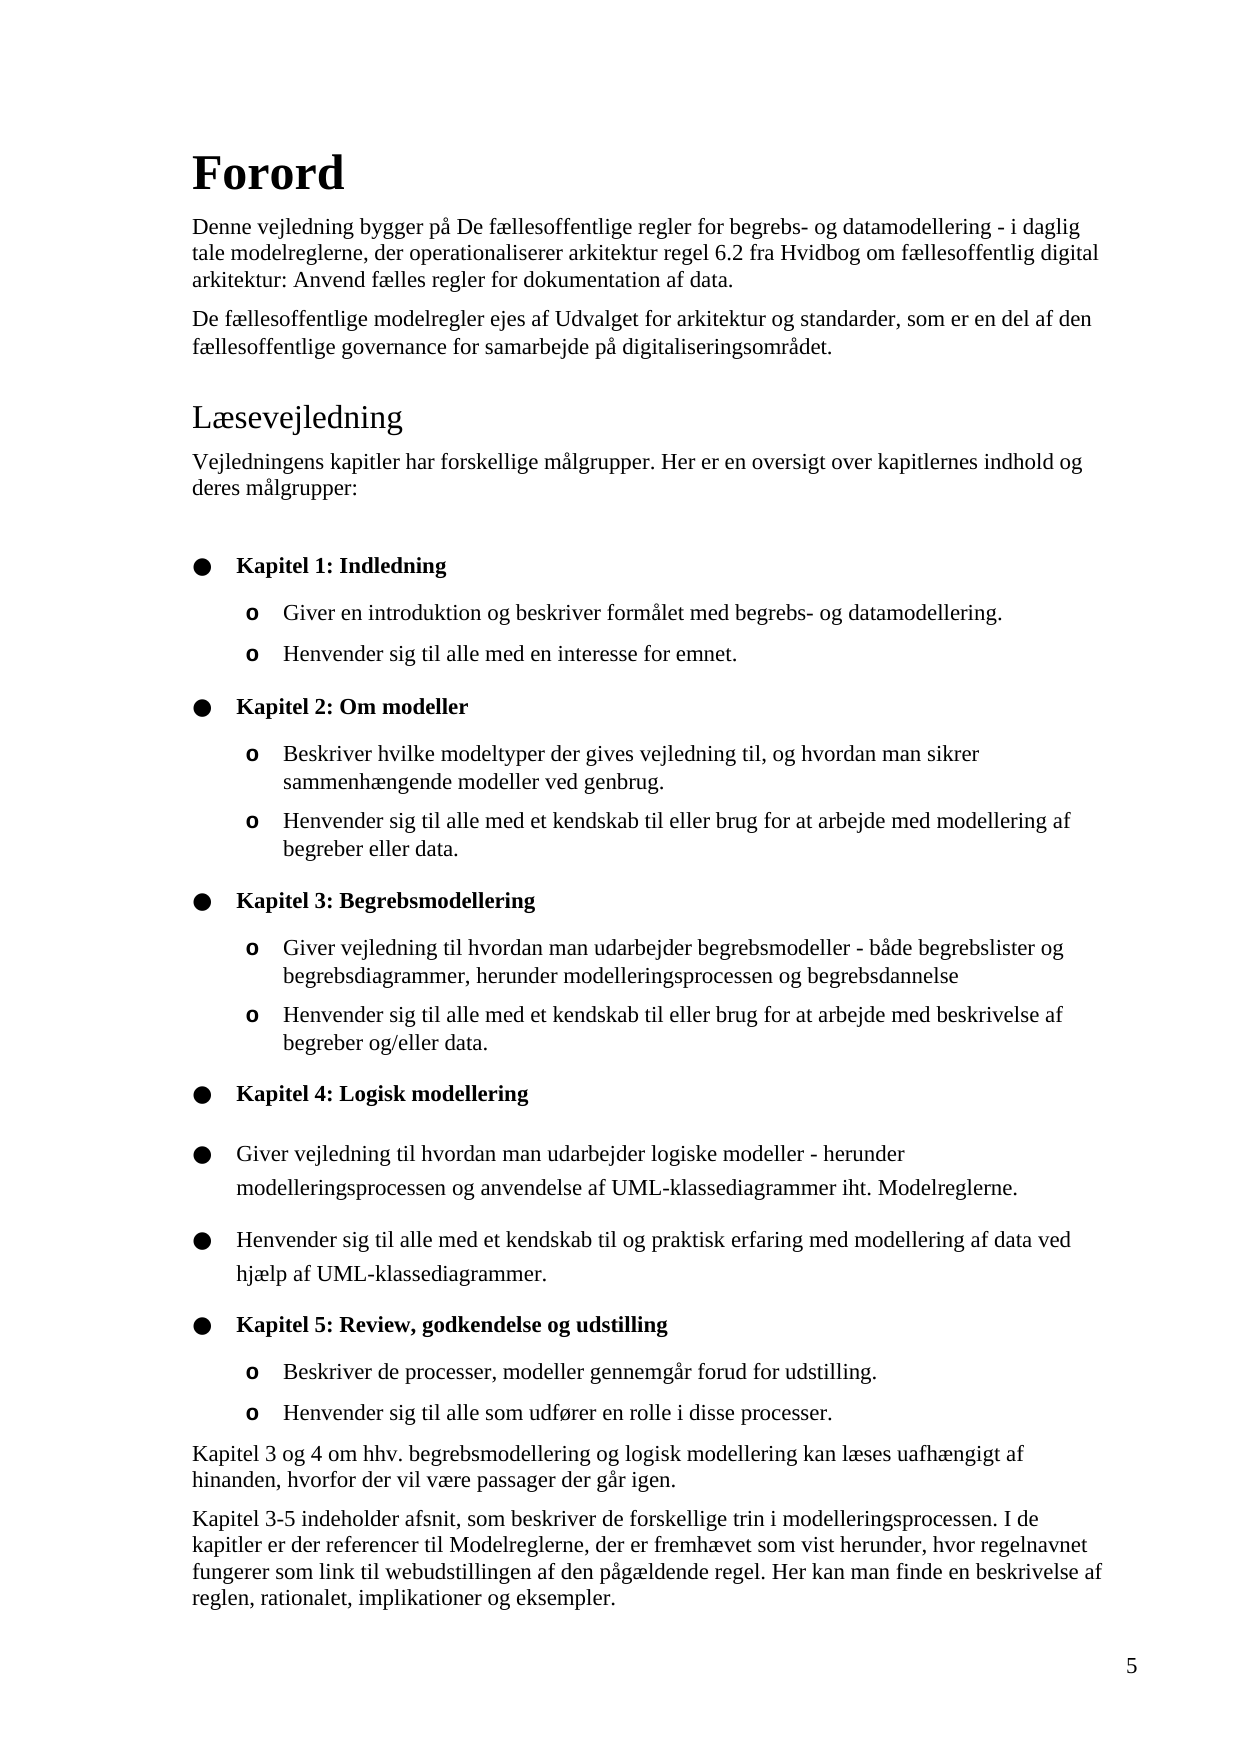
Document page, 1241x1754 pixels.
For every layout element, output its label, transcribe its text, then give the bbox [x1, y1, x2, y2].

subtitle Forord [192, 143, 1122, 201]
list Kapitel 4: Logisk modellering [192, 1068, 1108, 1115]
list Beskriver de processer, modeller gennemgår forud for udstilling. [245, 1358, 1108, 1387]
list Kapitel 1: Indledning [192, 539, 1108, 587]
text Vejledningens kapitler har forskellige målgrupper. Her er en oversigt over kapitlernes indhold og deres målgrupper: [192, 448, 1108, 527]
list Kapitel 3: Begrebsmodellering [192, 874, 1108, 921]
text Denne vejledning bygger på De fællesoffentlige regler for begrebs- og datamodellering - i daglig tale modelreglerne, der operationaliserer arkitektur regel 6.2 fra Hvidbog om fællesoffentlig digital arkitektur: Anvend fælles regler for dokumentation af data. [192, 213, 1108, 292]
list Giver en introduktion og beskriver formålet med begrebs- og datamodellering. [245, 599, 1108, 627]
list Kapitel 5: Review, godkendelse og udstilling [192, 1299, 1108, 1346]
list Henvender sig til alle med et kendskab til eller brug for at arbejde med modellering af begreber eller data. [245, 807, 1108, 862]
list Kapitel 2: Om modeller [192, 681, 1108, 727]
text De fællesoffentlige modelregler ejes af Udvalget for arkitektur og standarder, som er en del af den fællesoffentlige governance for samarbejde på digitaliseringsområdet. [192, 304, 1108, 360]
list Henvender sig til alle med et kendskab til eller brug for at arbejde med beskrivelse af begreber og/eller data. [245, 1001, 1108, 1055]
list Henvender sig til alle med et kendskab til og praktisk erfaring med modellering af data ved hjælp af UML-klassediagrammer. [192, 1213, 1108, 1286]
text Kapitel 3 og 4 om hhv. begrebsmodellering og logisk modellering kan læses uafhængigt af hinanden, hvorfor der vil være passager der går igen. [192, 1440, 1108, 1493]
list Giver vejledning til hvordan man udarbejder logiske modeller - herunder modelleringsprocessen og anvendelse af UML-klassediagrammer iht. Modelreglerne. [192, 1127, 1108, 1201]
list Henvender sig til alle som udfører en rolle i disse processer. [245, 1399, 1108, 1427]
text Kapitel 3-5 indeholder afsnit, som beskriver de forskellige trin i modelleringsprocessen. I de kapitler er der referencer til Modelreglerne, der er fremhævet som vist herunder, hvor regelnavnet fungerer som link til webudstillingen af den pågældende regel. Her kan man finde en beskrivelse af reglen, rationalet, implikationer og eksempler. [192, 1505, 1108, 1611]
subtitle Læsevejledning [192, 397, 1108, 436]
list Giver vejledning til hvordan man udarbejder begrebsmodeller - både begrebslister og begrebsdiagrammer, herunder modelleringsprocessen og begrebsdannelse [245, 934, 1108, 988]
list Beskriver hvilke modeltyper der gives vejledning til, og hvordan man sikrer sammenhængende modeller ved genbrug. [245, 740, 1108, 794]
list Henvender sig til alle med en interesse for emnet. [245, 640, 1108, 668]
